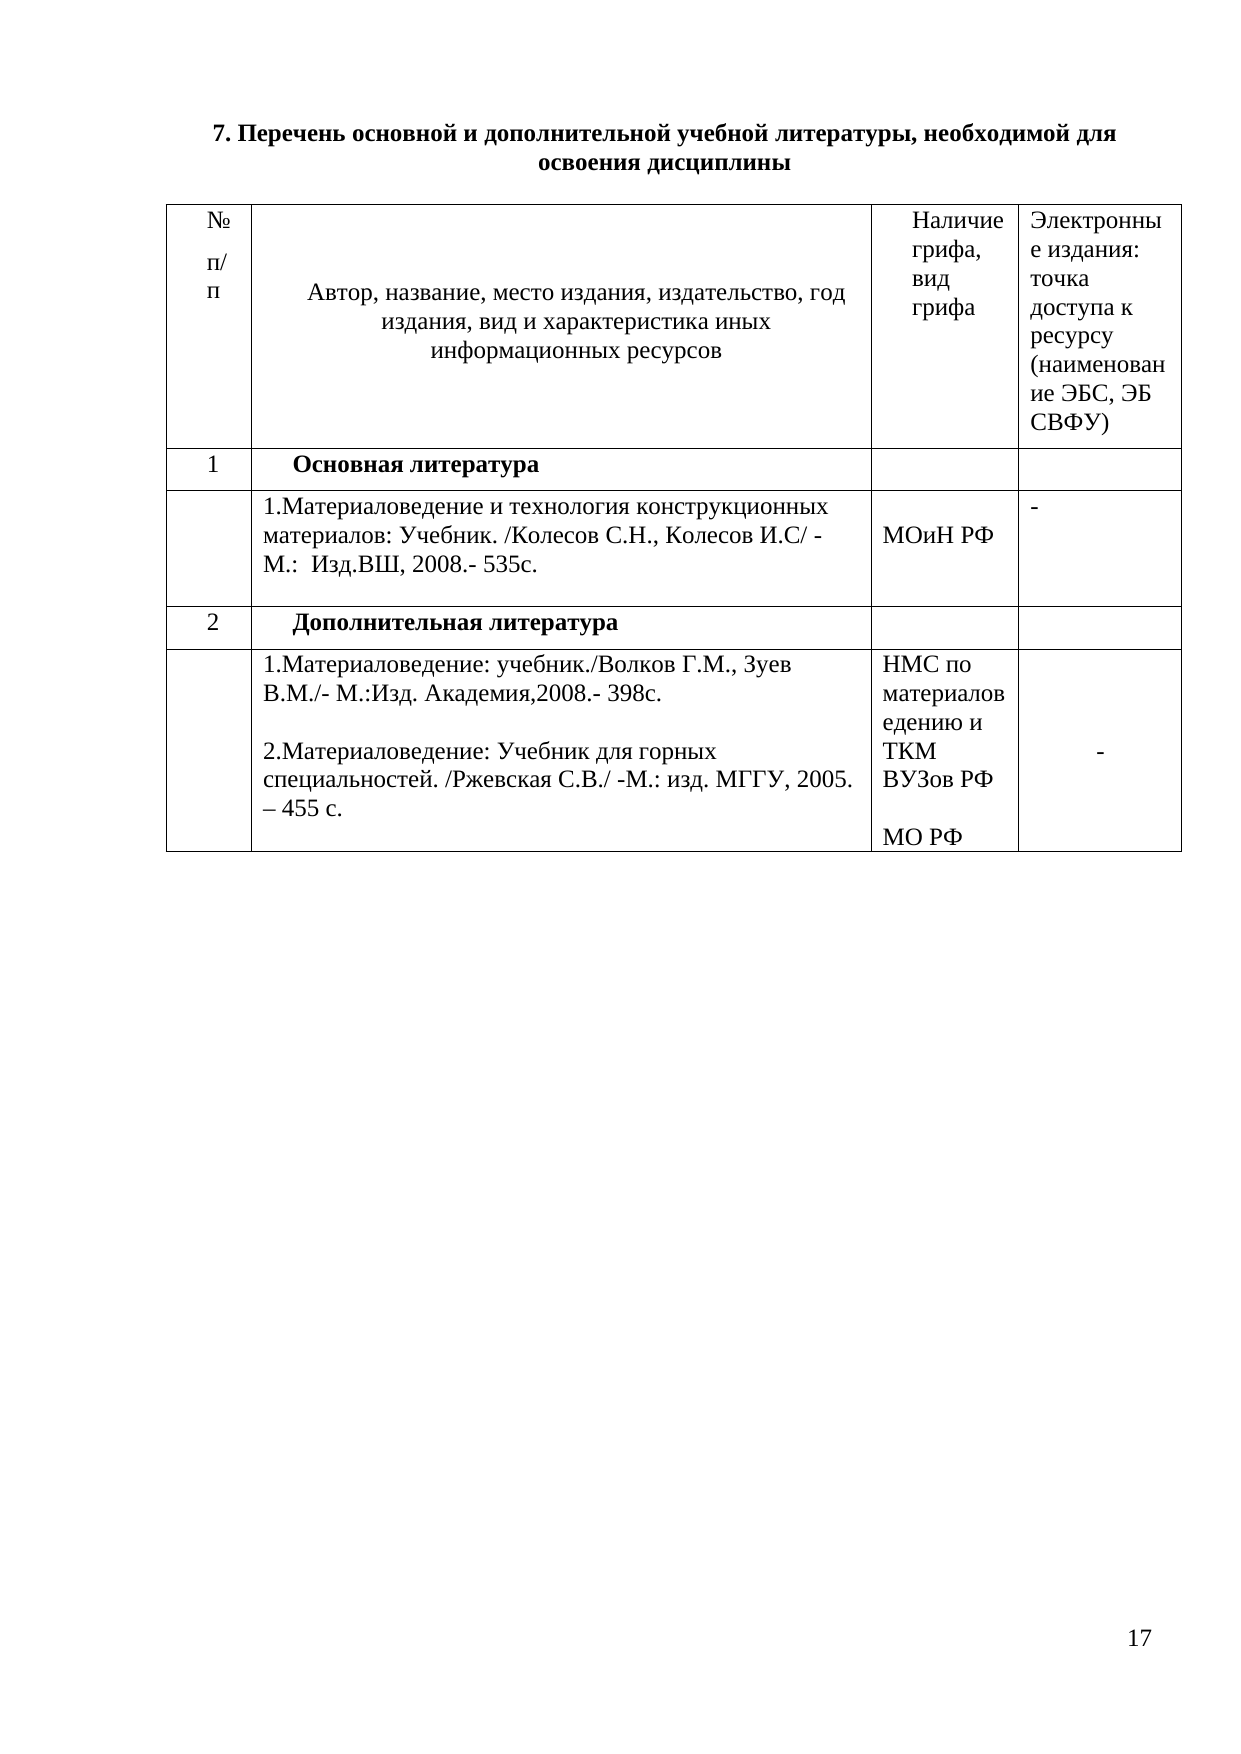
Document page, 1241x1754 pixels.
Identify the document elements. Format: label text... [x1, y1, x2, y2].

table_header Наличие грифа, вид грифа [872, 205, 1018, 448]
table_cell НМС по материаловедению и ТКМ ВУЗов РФ МО РФ [872, 650, 1018, 851]
table_cell 2 [167, 607, 251, 648]
table_header Электронные издания: точка доступа к ресурсу (наименование ЭБС, ЭБ СВФУ) [1019, 205, 1181, 448]
table_header № п/п [167, 205, 251, 448]
table_cell 1.Материаловедение и технология конструкционных материалов: Учебник. /Колесов С.Н., Колесов И.С/ - М.: Изд.ВШ, 2008.- 535с. [252, 491, 871, 606]
table_cell - [1019, 491, 1181, 606]
table_cell Основная литература [252, 449, 871, 490]
table_cell 1 [167, 449, 251, 490]
table_cell 1.Материаловедение: учебник./Волков Г.М., Зуев В.М./- М.:Изд. Академия,2008.- 398с. 2.Материаловедение: Учебник для горных специальностей. /Ржевская С.В./ -М.: изд. МГГУ, 2005. – 455 с. [252, 650, 871, 851]
table_cell [167, 491, 251, 606]
table_cell МОиН РФ [872, 491, 1018, 606]
table_cell Дополнительная литература [252, 607, 871, 648]
table_header Автор, название, место издания, издательство, год издания, вид и характеристика иных информационных ресурсов [252, 205, 871, 448]
table_cell [872, 607, 1018, 648]
table_cell [167, 650, 251, 851]
table_cell [1019, 607, 1181, 648]
table_cell [872, 449, 1018, 490]
table_cell - [1019, 650, 1181, 851]
text 7. Перечень основной и дополнительной учебной литературы, необходимой для освоения дисциплины [177, 118, 1152, 176]
table_cell [1019, 449, 1181, 490]
